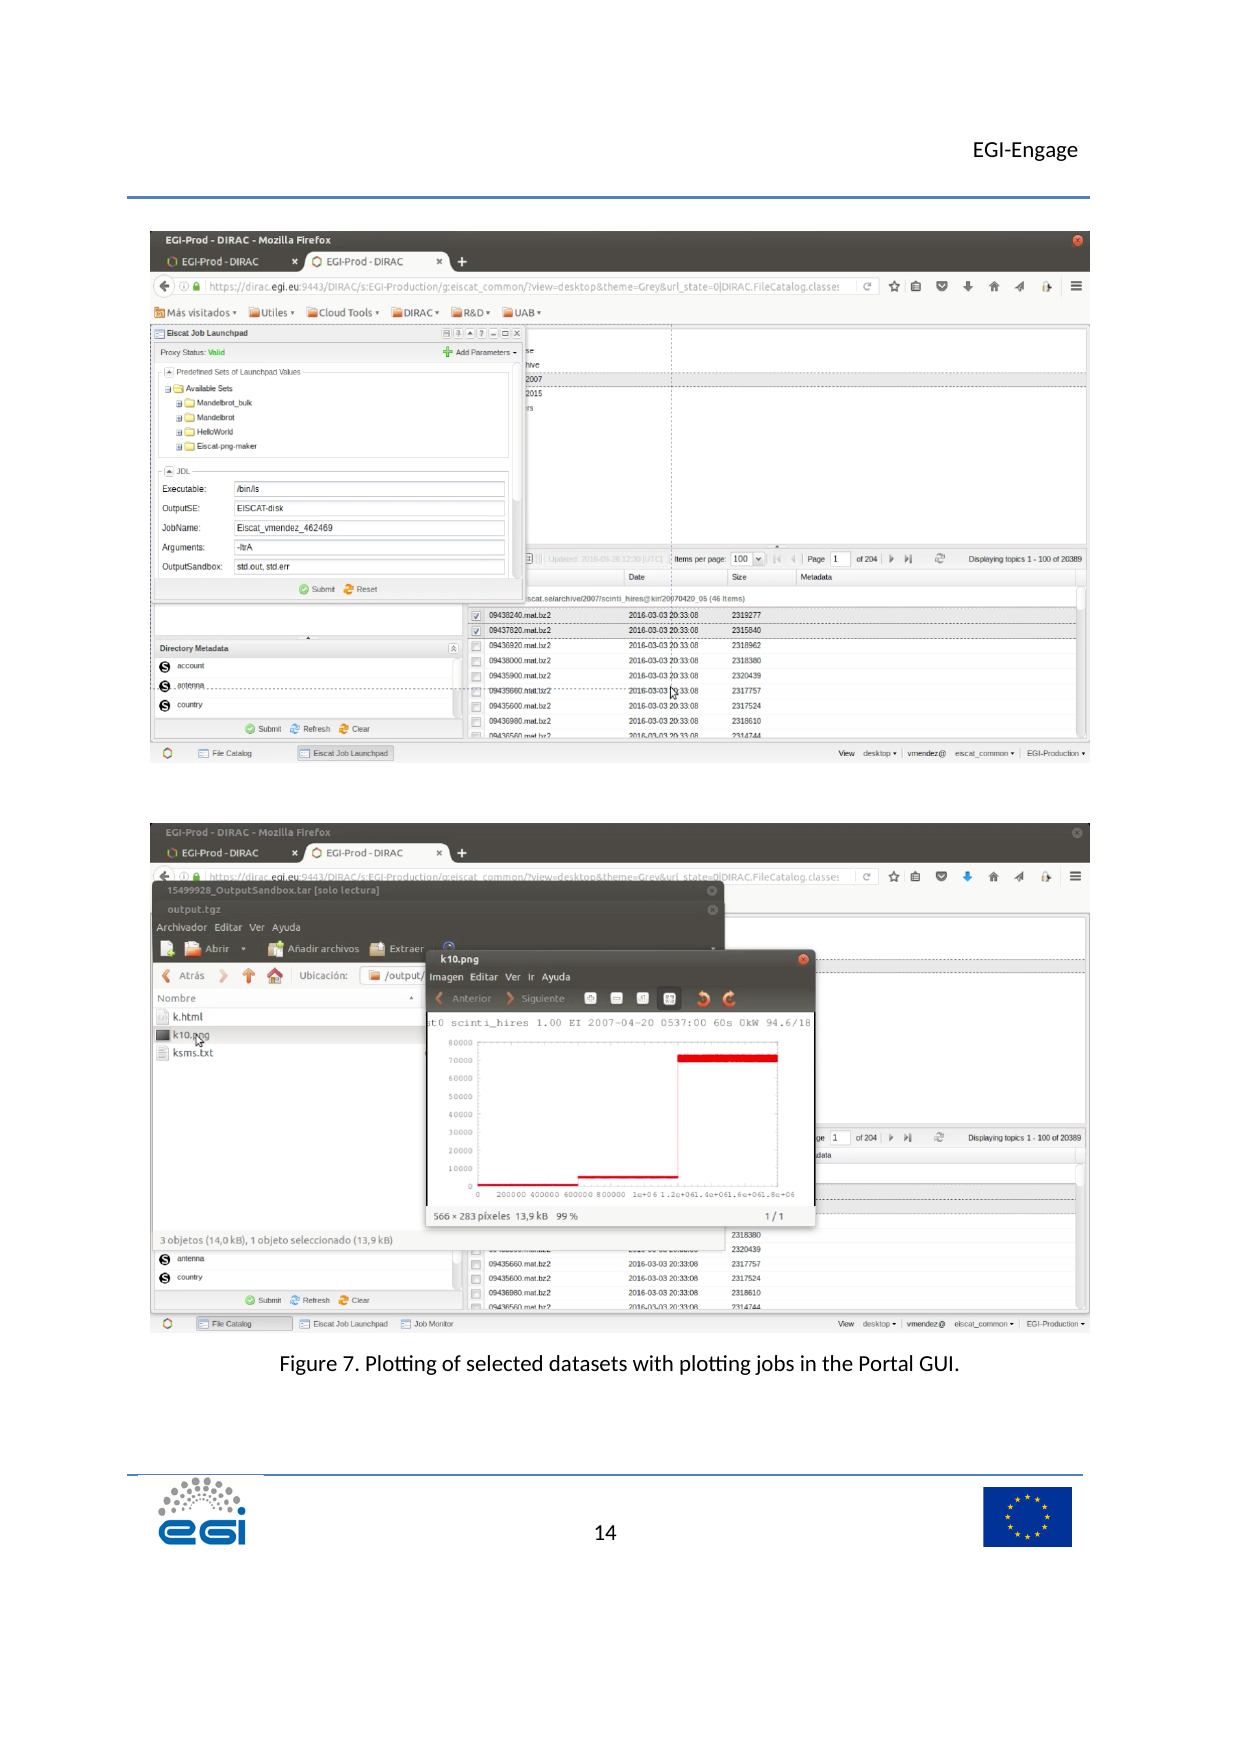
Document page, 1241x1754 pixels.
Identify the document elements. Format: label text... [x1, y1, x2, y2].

picture [983, 1487, 1072, 1547]
text Figure 7. Plotting of selected datasets with plotting jobs in the Portal GUI. [150, 1349, 1090, 1377]
picture [150, 231, 1090, 763]
picture [150, 823, 1091, 1333]
picture [138, 1475, 264, 1547]
